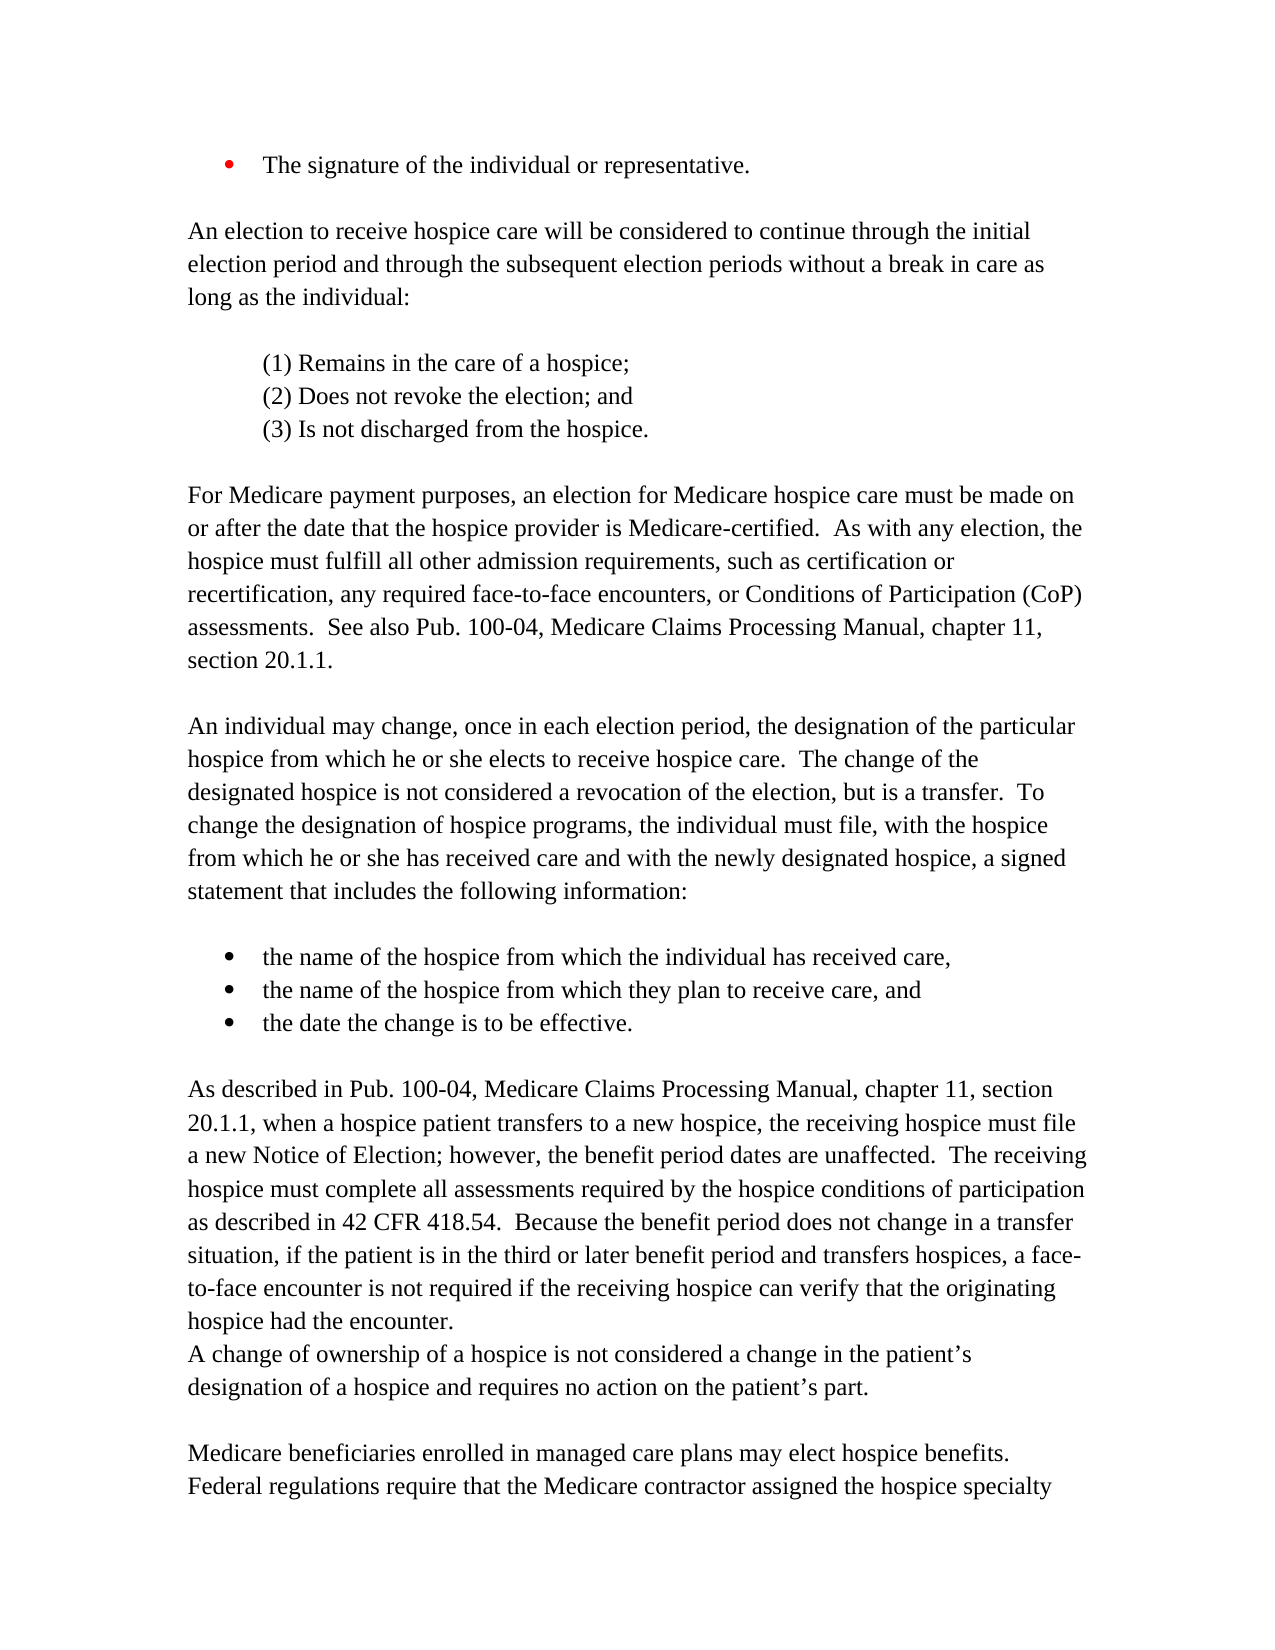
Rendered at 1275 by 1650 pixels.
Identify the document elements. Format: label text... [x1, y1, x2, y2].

text (1) Remains in the care of a hospice; [262, 348, 1087, 377]
list the name of the hospice from which the individual has received care, [225, 942, 1087, 971]
text An election to receive hospice care will be considered to continue through the initial election period and through the subsequent election periods without a break in care as long as the individual: [187, 216, 1087, 311]
list the date the change is to be effective. [225, 1008, 1087, 1037]
list the name of the hospice from which they plan to receive care, and [225, 976, 1087, 1004]
text (3) Is not discharged from the hospice. [262, 414, 1087, 443]
text A change of ownership of a hospice is not considered a change in the patient’s designation of a hospice and requires no action on the patient’s part. [187, 1339, 1087, 1401]
text An individual may change, once in each election period, the designation of the particular hospice from which he or she elects to receive hospice care. The change of the designated hospice is not considered a revocation of the election, but is a transfer. To change the designation of hospice programs, the individual must file, with the hospice from which he or she has received care and with the newly designated hospice, a signed statement that includes the following information: [187, 711, 1087, 905]
list The signature of the individual or representative. [225, 150, 1087, 179]
text As described in Pub. 100-04, Medicare Claims Processing Manual, chapter 11, section 20.1.1, when a hospice patient transfers to a new hospice, the receiving hospice must file a new Notice of Election; however, the benefit period dates are unaffected. The receiving hospice must complete all assessments required by the hospice conditions of participation as described in 42 CFR 418.54. Because the benefit period does not change in a transfer situation, if the patient is in the third or later benefit period and transfers hospices, a face-to-face encounter is not required if the receiving hospice can verify that the originating hospice had the encounter. [187, 1074, 1087, 1334]
text For Medicare payment purposes, an election for Medicare hospice care must be made on or after the date that the hospice provider is Medicare-certified. As with any election, the hospice must fulfill all other admission requirements, such as certification or recertification, any required face-to-face encounters, or Conditions of Participation (CoP) assessments. See also Pub. 100-04, Medicare Claims Processing Manual, chapter 11, section 20.1.1. [187, 480, 1087, 674]
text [187, 1438, 1087, 1499]
text (2) Does not revoke the election; and [262, 381, 1087, 410]
